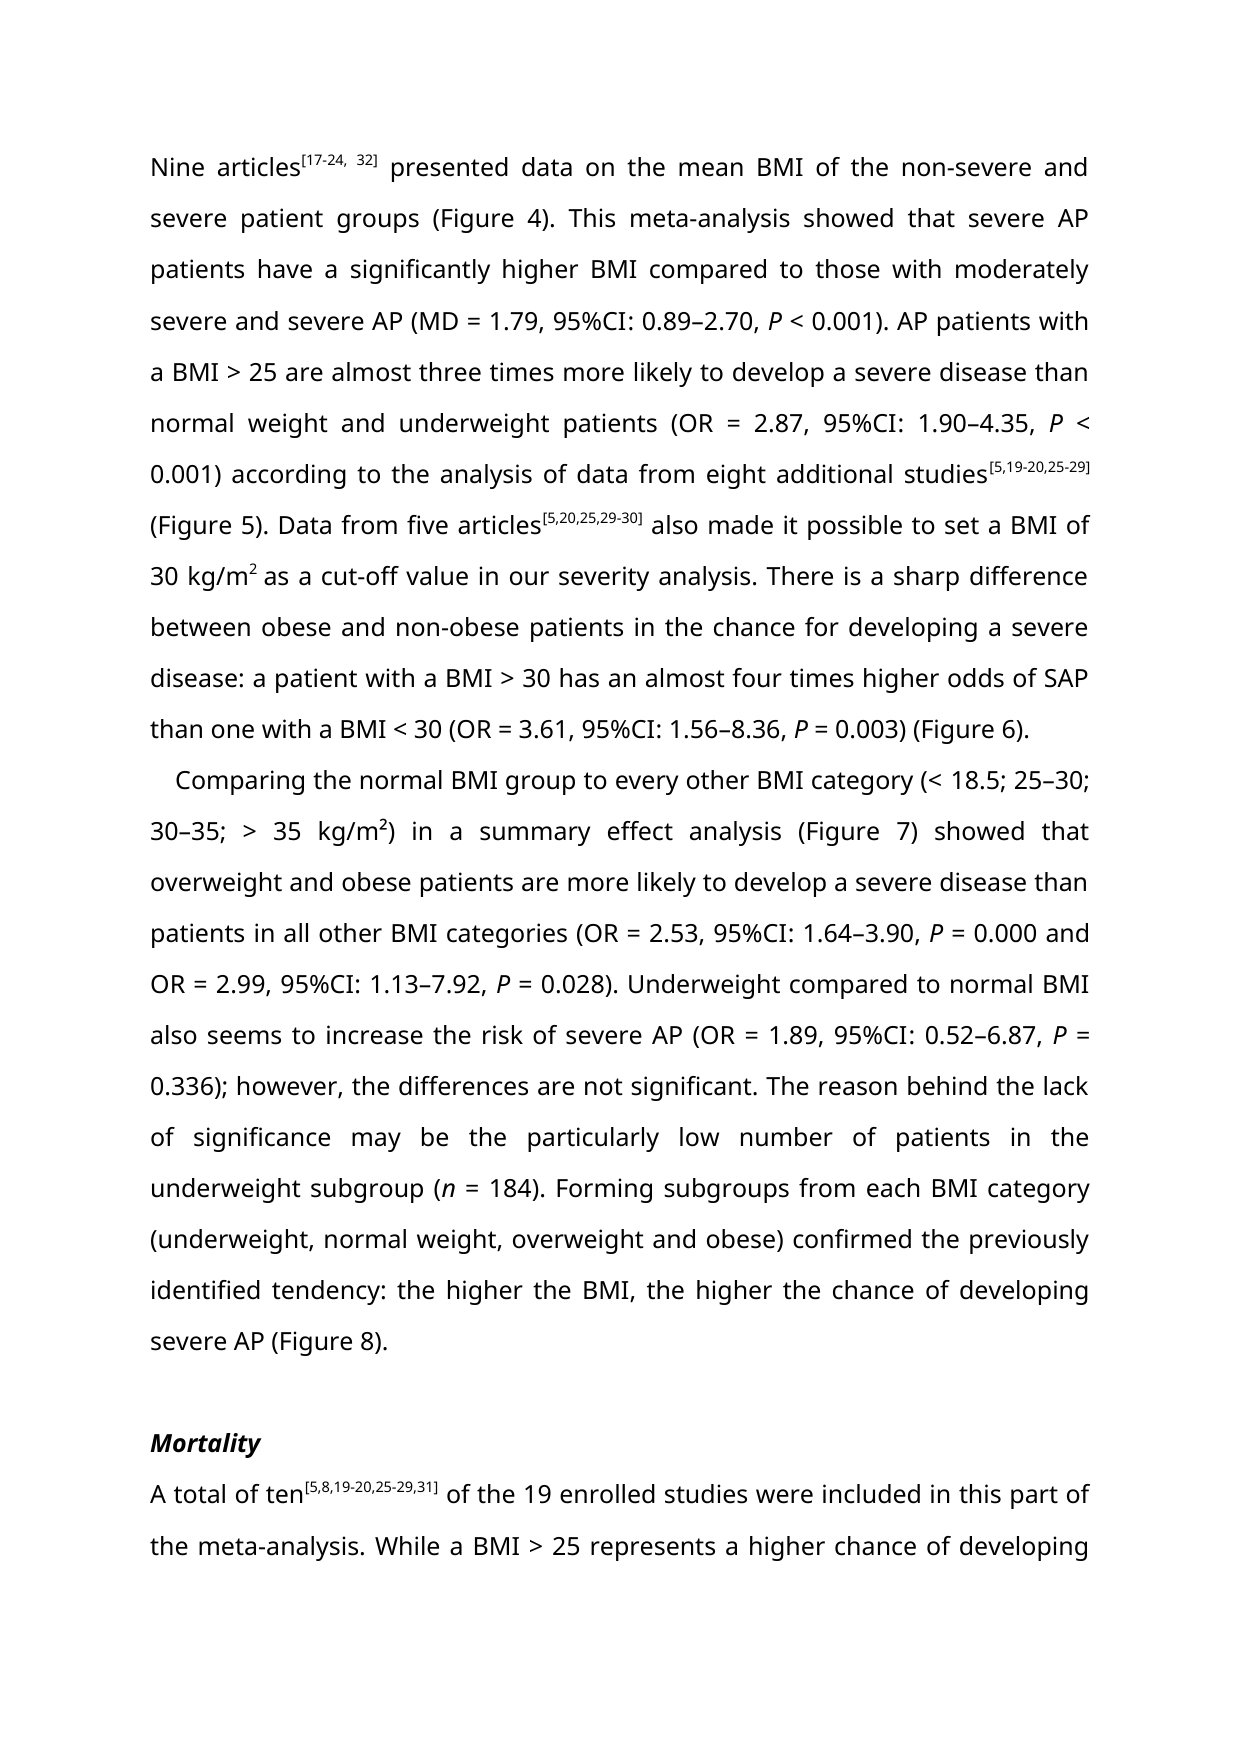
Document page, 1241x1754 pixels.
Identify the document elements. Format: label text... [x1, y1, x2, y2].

text Comparing the normal BMI group to every other BMI category (< 18.5; 25–30; 30–35; > 35 kg/m²) in a summary effect analysis (Figure 7) showed that overweight and obese patients are more likely to develop a severe disease than patients in all other BMI categories (OR = 2.53, 95%CI: 1.64–3.90, P = 0.000 and OR = 2.99, 95%CI: 1.13–7.92, P = 0.028). Underweight compared to normal BMI also seems to increase the risk of severe AP (OR = 1.89, 95%CI: 0.52–6.87, P = 0.336); however, the differences are not significant. The reason behind the lack of significance may be the particularly low number of patients in the underweight subgroup (n = 184). Forming subgroups from each BMI category (underweight, normal weight, overweight and obese) confirmed the previously identified tendency: the higher the BMI, the higher the chance of developing severe AP (Figure 8). [150, 762, 1090, 1358]
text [150, 1477, 1090, 1562]
text Mortality [150, 1426, 1090, 1460]
text Nine articles[17-24, 32] presented data on the mean BMI of the non-severe and severe patient groups (Figure 4). This meta-analysis showed that severe AP patients have a significantly higher BMI compared to those with moderately severe and severe AP (MD = 1.79, 95%CI: 0.89–2.70, P < 0.001). AP patients with a BMI > 25 are almost three times more likely to develop a severe disease than normal weight and underweight patients (OR = 2.87, 95%CI: 1.90–4.35, P < 0.001) according to the analysis of data from eight additional studies[5,19-20,25-29] (Figure 5). Data from five articles[5,20,25,29-30] also made it possible to set a BMI of 30 kg/m2 as a cut-off value in our severity analysis. There is a sharp difference between obese and non-obese patients in the chance for developing a severe disease: a patient with a BMI > 30 has an almost four times higher odds of SAP than one with a BMI < 30 (OR = 3.61, 95%CI: 1.56–8.36, P = 0.003) (Figure 6). [150, 150, 1090, 746]
